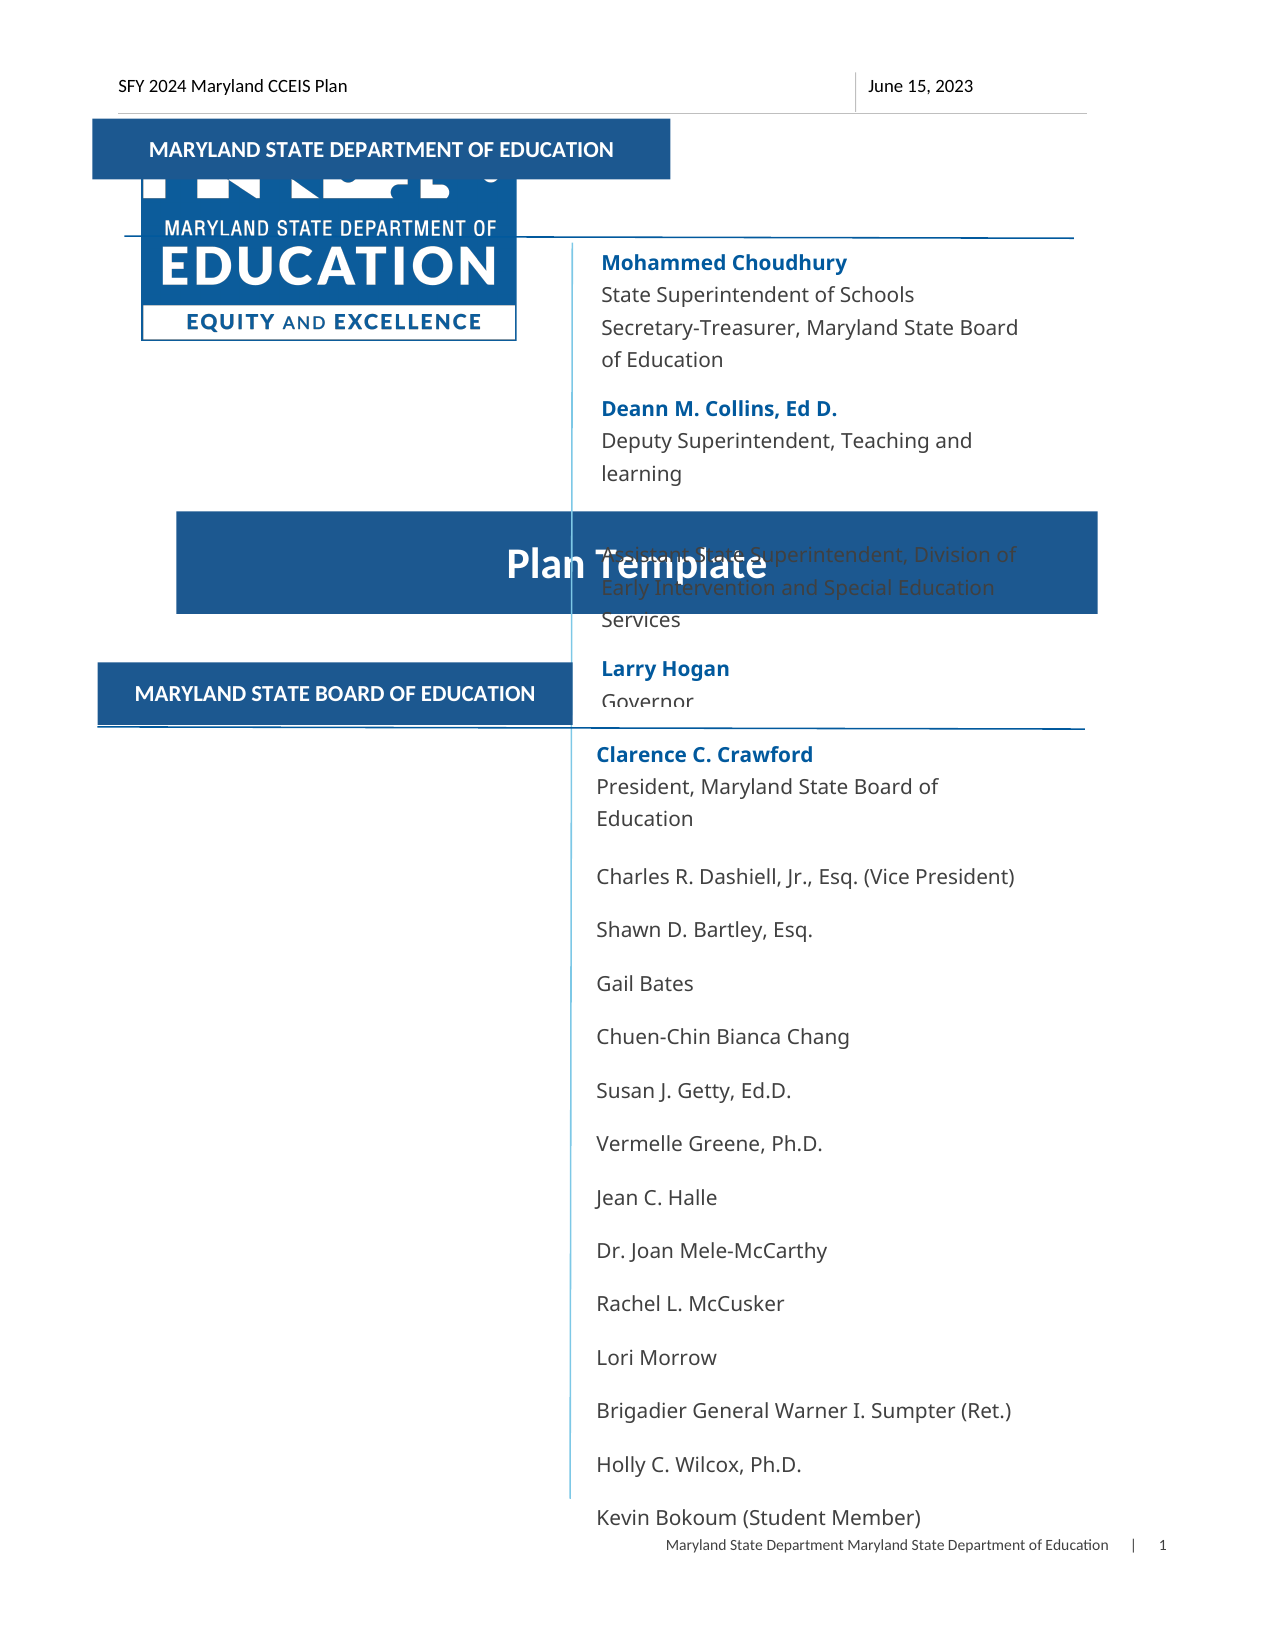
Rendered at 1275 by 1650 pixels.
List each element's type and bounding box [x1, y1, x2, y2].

picture [141, 180, 517, 236]
picture [141, 237, 517, 341]
